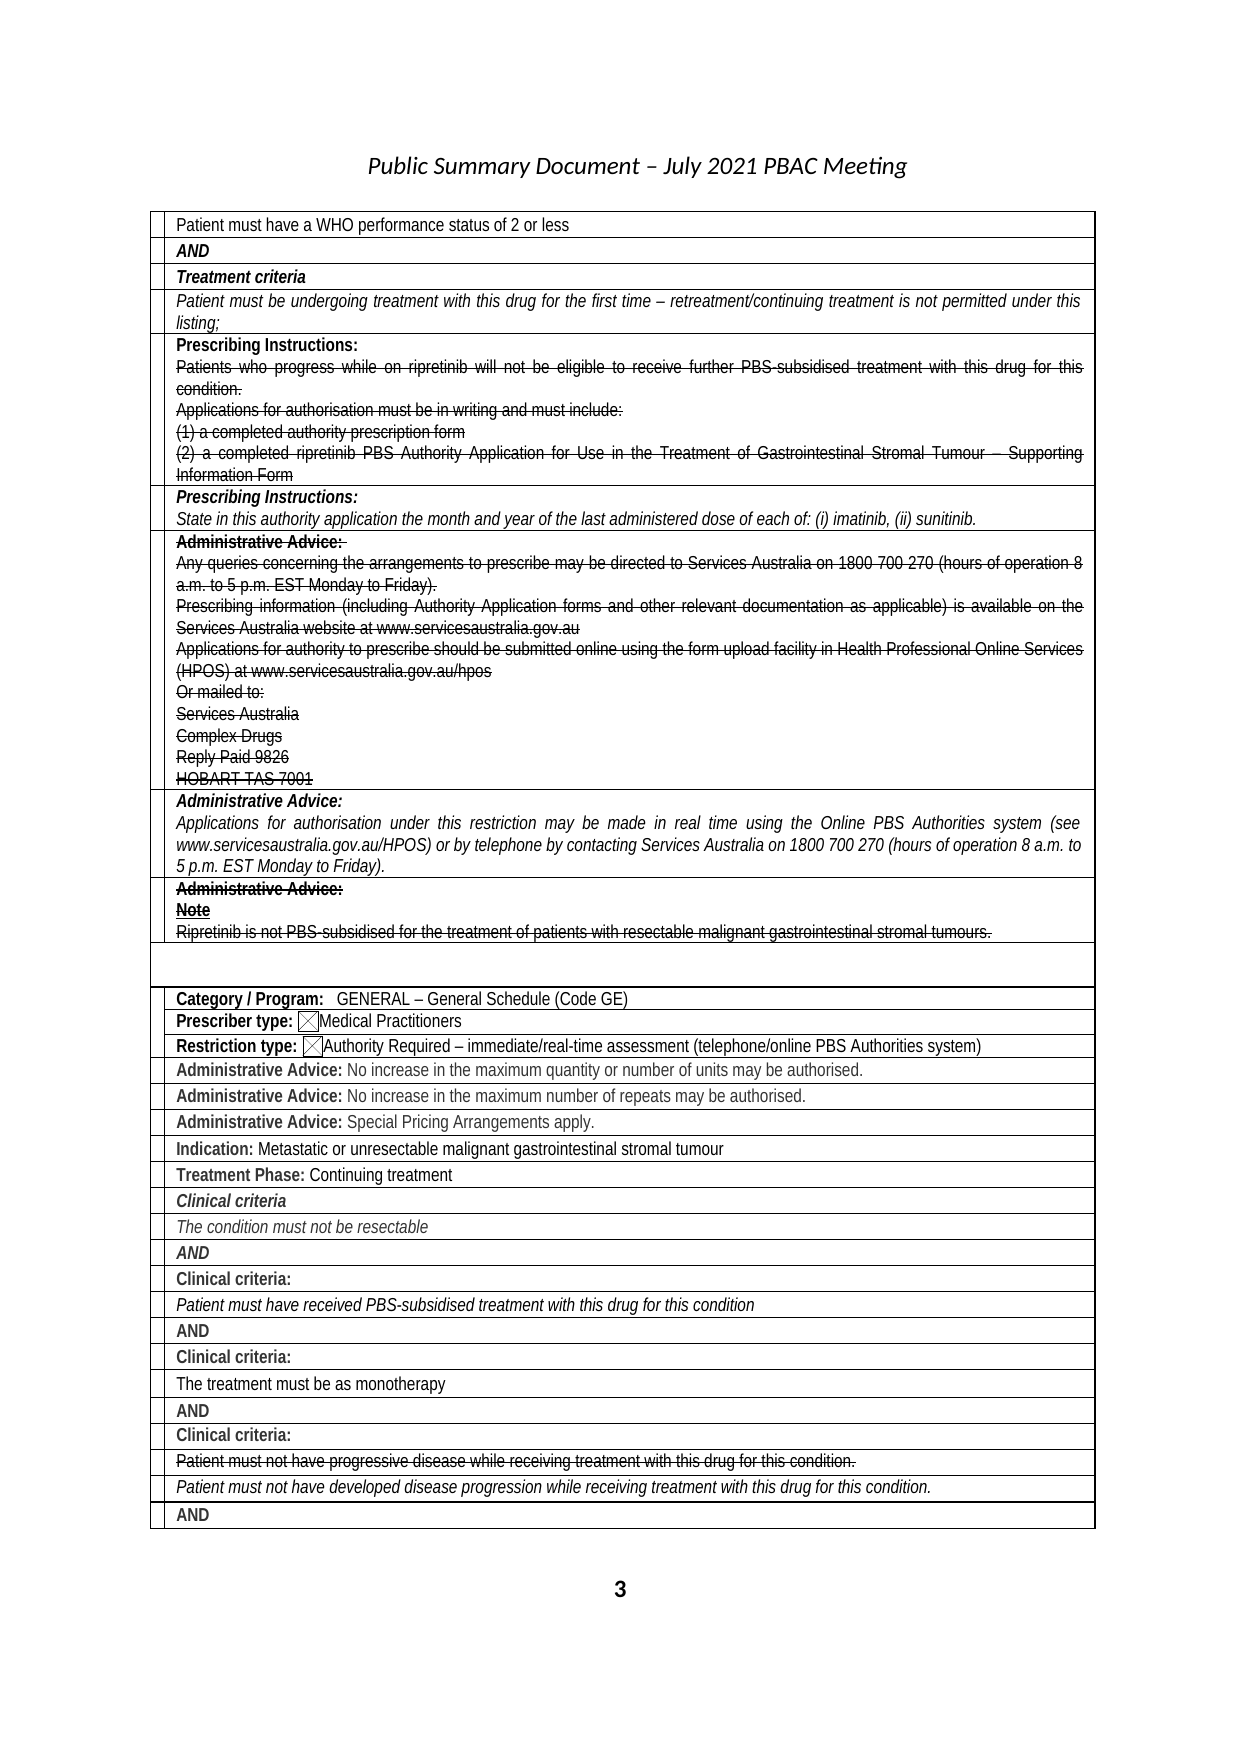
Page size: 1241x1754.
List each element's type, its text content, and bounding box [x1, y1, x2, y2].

table_cell [151, 1450, 164, 1475]
table_cell [151, 878, 164, 942]
table_cell [151, 1266, 164, 1291]
table_cell Indication: Metastatic or unresectable malignant gastrointestinal stromal tumour [165, 1136, 1094, 1161]
table_cell [151, 1058, 164, 1083]
table_cell Patient must be undergoing treatment with this drug for the first time – retreatment/continuing treatment is not permitted under this listing; [165, 290, 1094, 333]
table_cell Clinical criteria: [165, 1344, 1094, 1369]
table_cell [151, 943, 1094, 986]
table_cell [151, 988, 164, 1057]
table_cell Patient must have received PBS-subsidised treatment with this drug for this condition [165, 1292, 1094, 1317]
table_cell Patient must have a WHO performance status of 2 or less [165, 212, 1094, 237]
table_cell Clinical criteria: [165, 1266, 1094, 1291]
table_cell Prescriber type: Medical Practitioners [165, 1010, 1094, 1034]
table_cell Administrative Advice: No increase in the maximum number of repeats may be authorised. [165, 1084, 1094, 1109]
table_cell [151, 290, 164, 333]
table_cell [151, 1188, 164, 1213]
table_cell [151, 264, 164, 289]
table_cell [151, 1503, 164, 1527]
table_cell [151, 1136, 164, 1161]
table_cell [151, 1110, 164, 1135]
table_cell [151, 1370, 164, 1397]
table_cell AND [165, 1398, 1094, 1423]
table_cell Administrative Advice: Special Pricing Arrangements apply. [165, 1110, 1094, 1135]
table_cell AND [165, 1240, 1094, 1265]
table_cell [151, 334, 164, 485]
table_cell Clinical criteria: [165, 1424, 1094, 1449]
table_cell The treatment must be as monotherapy [165, 1370, 1094, 1397]
table_cell The condition must not be resectable [165, 1214, 1094, 1239]
table_cell Administrative Advice: Applications for authorisation under this restriction may be made in real time using the Online PBS Authorities system (see www.servicesaustralia.gov.au/HPOS) or by telephone by contacting Services Australia on 1800 700 270 (hours of operation 8 a.m. to 5 p.m. EST Monday to Friday). [165, 790, 1094, 877]
table_cell [151, 1084, 164, 1109]
table_cell Category / Program: GENERAL – General Schedule (Code GE) [165, 988, 1094, 1009]
table_cell [151, 1214, 164, 1239]
table_cell Restriction type: Authority Required – immediate/real-time assessment (telephone/online PBS Authorities system) [165, 1035, 1094, 1057]
table_cell AND [165, 1318, 1094, 1343]
table_cell Patient must not have developed disease progression while receiving treatment with this drug for this condition. [165, 1476, 1094, 1501]
table_cell [151, 1240, 164, 1265]
table_cell Administrative Advice: Note Ripretinib is not PBS-subsidised for the treatment of patients with resectable malignant gastrointestinal stromal tumours. [165, 878, 1094, 942]
table_cell Clinical criteria [165, 1188, 1094, 1213]
table_cell [151, 1162, 164, 1187]
table_cell [151, 1292, 164, 1317]
table_cell AND [165, 1503, 1094, 1527]
table_cell Patient must not have progressive disease while receiving treatment with this drug for this condition. [165, 1450, 1094, 1475]
table_cell Administrative Advice: Any queries concerning the arrangements to prescribe may be directed to Services Australia on 1800 700 270 (hours of operation 8 a.m. to 5 p.m. EST Monday to Friday). Prescribing information (including Authority Application forms and other relevant documentation as applicable) is available on the Services Australia website at www.servicesaustralia.gov.au Applications for authority to prescribe should be submitted online using the form upload facility in Health Professional Online Services (HPOS) at www.servicesaustralia.gov.au/hpos Or mailed to: Services Australia Complex Drugs Reply Paid 9826 HOBART TAS 7001 [165, 531, 1094, 789]
table_cell [151, 1344, 164, 1369]
table_cell Prescribing Instructions: Patients who progress while on ripretinib will not be eligible to receive further PBS-subsidised treatment with this drug for this condition. Applications for authorisation must be in writing and must include: (1) a completed authority prescription form (2) a completed ripretinib PBS Authority Application for Use in the Treatment of Gastrointestinal Stromal Tumour – Supporting Information Form [165, 334, 1094, 485]
table_cell [151, 212, 164, 237]
table_cell [151, 1424, 164, 1449]
table_cell [151, 531, 164, 789]
table_cell [151, 1318, 164, 1343]
table_cell [151, 486, 164, 529]
table_cell [151, 238, 164, 263]
table_cell Administrative Advice: No increase in the maximum quantity or number of units may be authorised. [165, 1058, 1094, 1083]
table_cell Prescribing Instructions: State in this authority application the month and year of the last administered dose of each of: (i) imatinib, (ii) sunitinib. [165, 486, 1094, 529]
table_cell Treatment Phase: Continuing treatment [165, 1162, 1094, 1187]
table_cell AND [165, 238, 1094, 263]
table_cell [151, 1398, 164, 1423]
table_cell [151, 1476, 164, 1501]
table_cell [151, 790, 164, 877]
table_cell Treatment criteria [165, 264, 1094, 289]
